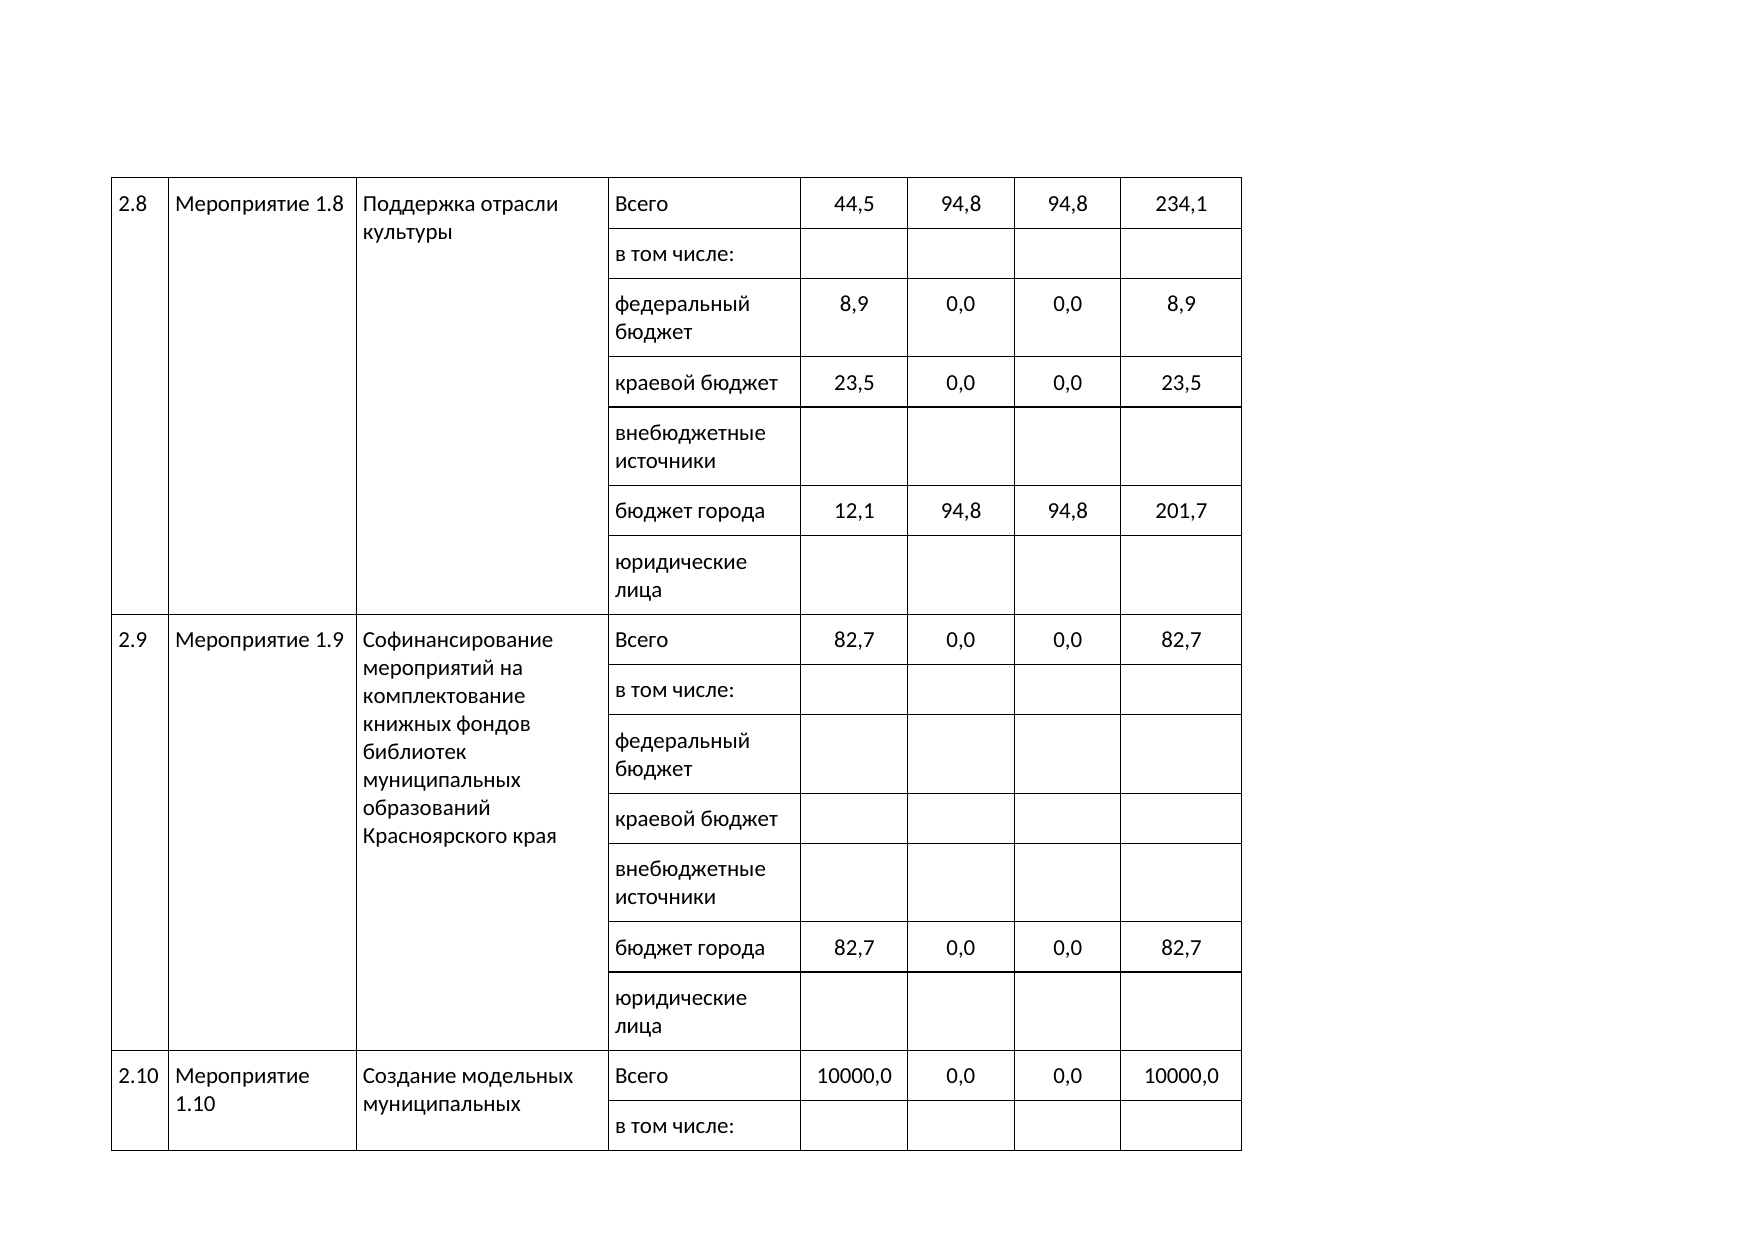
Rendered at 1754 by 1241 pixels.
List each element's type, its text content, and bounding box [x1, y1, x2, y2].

table_cell федеральный бюджет [609, 715, 800, 792]
table_cell Всего [609, 178, 800, 227]
table_cell [1121, 844, 1241, 921]
table_cell внебюджетные источники [609, 844, 800, 921]
table_cell [1015, 408, 1120, 485]
table_cell [908, 794, 1014, 843]
table_cell 23,5 [1121, 357, 1241, 406]
table_cell Всего [609, 615, 800, 664]
table_cell 2.10 [112, 1051, 168, 1150]
table_cell [1121, 536, 1241, 613]
table_cell 2.9 [112, 615, 168, 1050]
table_cell [801, 715, 907, 792]
table_cell 8,9 [1121, 279, 1241, 356]
table_cell [908, 973, 1014, 1050]
table_cell 0,0 [1015, 1051, 1120, 1100]
table_cell внебюджетные источники [609, 408, 800, 485]
table_cell [1015, 844, 1120, 921]
table_cell 94,8 [1015, 486, 1120, 535]
table_cell Мероприятие 1.10 [169, 1051, 356, 1150]
table_cell 12,1 [801, 486, 907, 535]
table_cell [801, 536, 907, 613]
table_cell [801, 408, 907, 485]
table_cell [1015, 229, 1120, 278]
table_cell юридические лица [609, 536, 800, 613]
table_cell [1015, 794, 1120, 843]
table_cell 234,1 [1121, 178, 1241, 227]
table_cell [1015, 1101, 1120, 1150]
table_cell Всего [609, 1051, 800, 1100]
table_cell [1121, 408, 1241, 485]
table_cell 94,8 [908, 486, 1014, 535]
table_cell 0,0 [1015, 615, 1120, 664]
table_cell 10000,0 [801, 1051, 907, 1100]
table_cell [801, 229, 907, 278]
table_cell Поддержка отрасли культуры [357, 178, 608, 613]
table_cell [801, 794, 907, 843]
table_cell юридические лица [609, 973, 800, 1050]
table_cell 82,7 [801, 615, 907, 664]
table_cell [1121, 973, 1241, 1050]
table_cell 0,0 [1015, 279, 1120, 356]
table_cell в том числе: [609, 1101, 800, 1150]
table_cell [1121, 1101, 1241, 1150]
table_cell федеральный бюджет [609, 279, 800, 356]
table_cell [908, 1101, 1014, 1150]
table_cell 82,7 [1121, 615, 1241, 664]
table_cell краевой бюджет [609, 794, 800, 843]
table_cell 0,0 [908, 922, 1014, 971]
table_cell [1121, 794, 1241, 843]
table_cell 94,8 [908, 178, 1014, 227]
table_cell в том числе: [609, 229, 800, 278]
table_cell Софинансирование мероприятий на комплектование книжных фондов библиотек муниципальных образований Красноярского края [357, 615, 608, 1050]
table_cell [908, 536, 1014, 613]
table_cell 0,0 [1015, 922, 1120, 971]
table_cell 0,0 [908, 615, 1014, 664]
table_cell 44,5 [801, 178, 907, 227]
table_cell [801, 665, 907, 714]
table_cell [801, 973, 907, 1050]
table_cell [1015, 973, 1120, 1050]
table_cell бюджет города [609, 486, 800, 535]
table_cell 0,0 [908, 279, 1014, 356]
table_cell [908, 229, 1014, 278]
table_cell [801, 1101, 907, 1150]
table_cell Мероприятие 1.9 [169, 615, 356, 1050]
table_cell 23,5 [801, 357, 907, 406]
table_cell Создание модельных муниципальных библиотек [357, 1051, 608, 1150]
table_cell [908, 715, 1014, 792]
table_cell 0,0 [1015, 357, 1120, 406]
table_cell 201,7 [1121, 486, 1241, 535]
table_cell 0,0 [908, 357, 1014, 406]
table_cell 82,7 [801, 922, 907, 971]
table_cell 10000,0 [1121, 1051, 1241, 1100]
table_cell Мероприятие 1.8 [169, 178, 356, 613]
table_cell [1121, 715, 1241, 792]
table_cell 8,9 [801, 279, 907, 356]
table_cell 0,0 [908, 1051, 1014, 1100]
table_cell 94,8 [1015, 178, 1120, 227]
table_cell [1121, 665, 1241, 714]
table_cell бюджет города [609, 922, 800, 971]
table_cell краевой бюджет [609, 357, 800, 406]
table_cell [801, 844, 907, 921]
table_cell [908, 844, 1014, 921]
table_cell [1015, 715, 1120, 792]
table_cell [908, 665, 1014, 714]
table_cell [1015, 536, 1120, 613]
table_cell 2.8 [112, 178, 168, 613]
table_cell 82,7 [1121, 922, 1241, 971]
table_cell [1121, 229, 1241, 278]
table_cell [1015, 665, 1120, 714]
table_cell [908, 408, 1014, 485]
table_cell в том числе: [609, 665, 800, 714]
